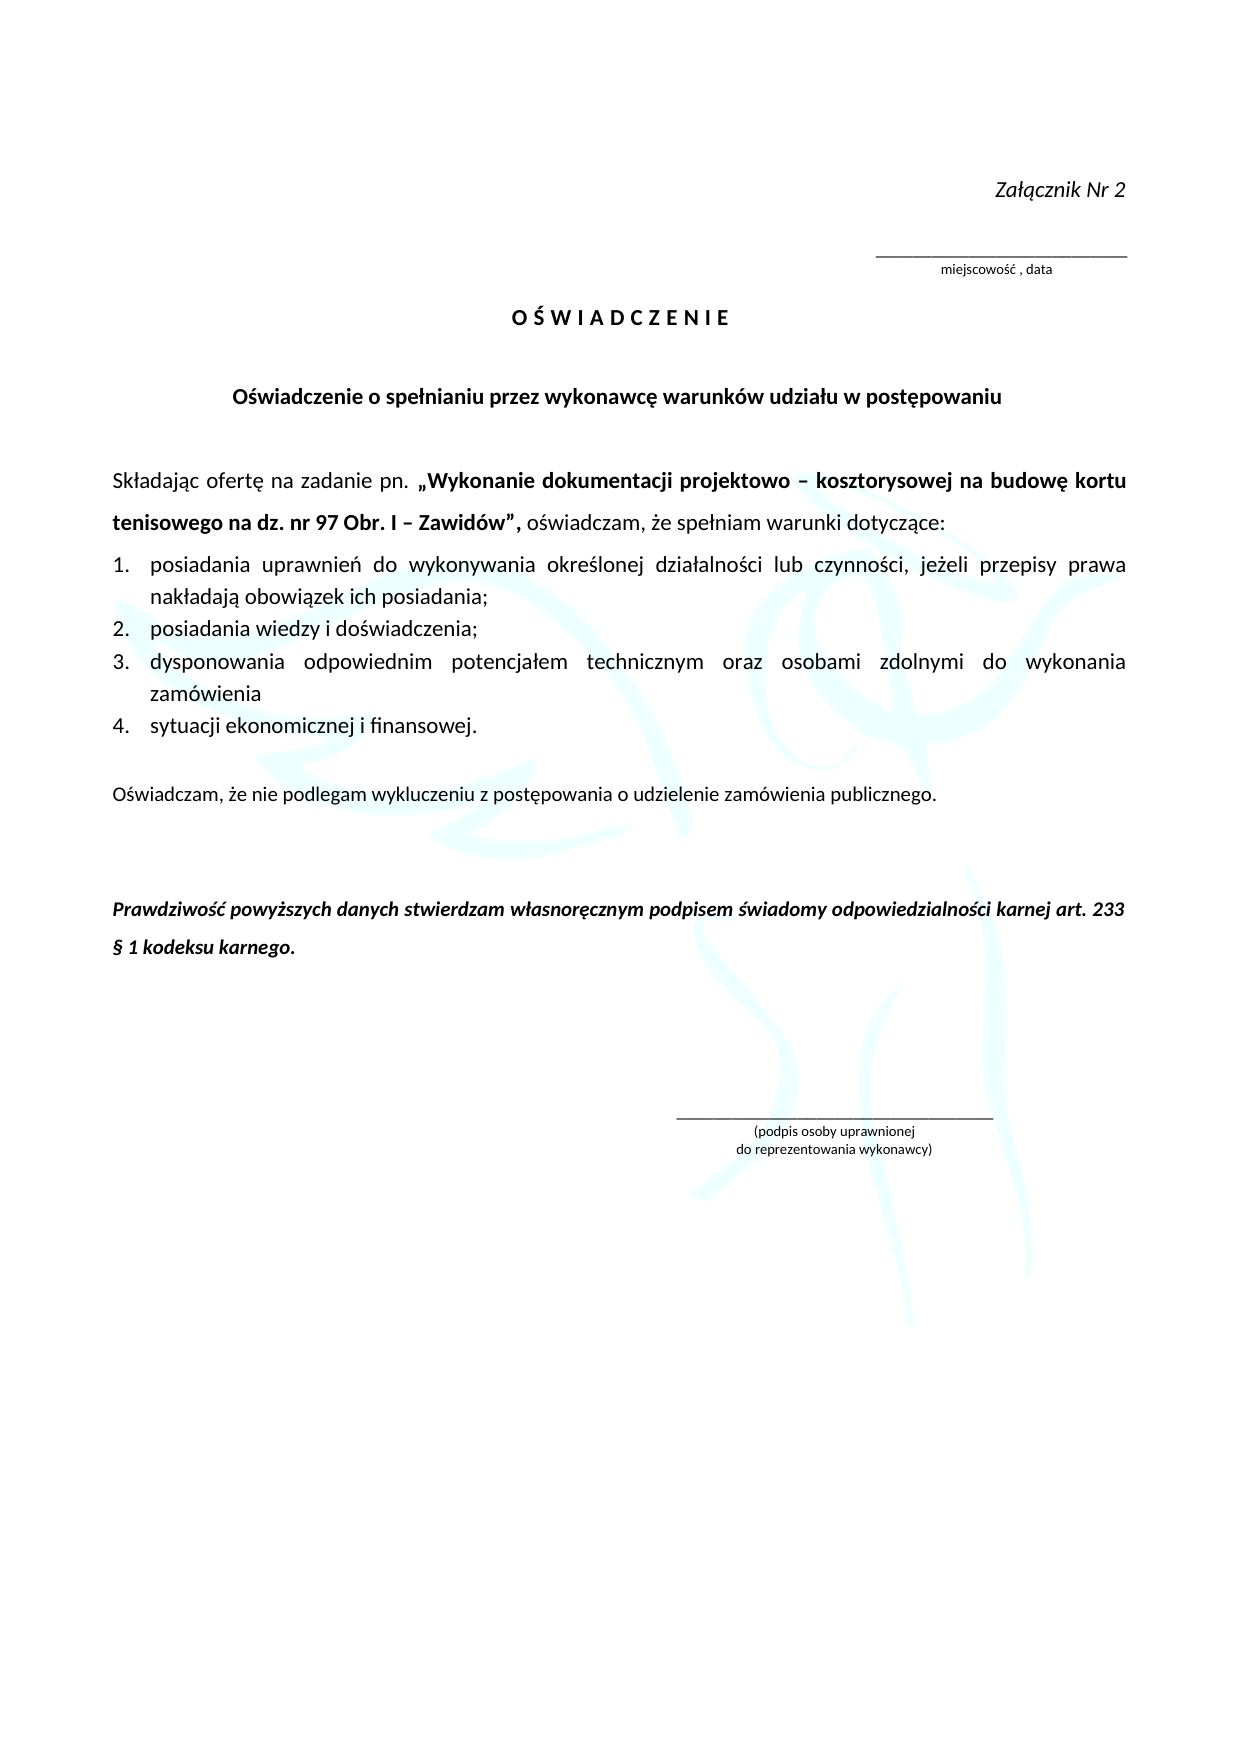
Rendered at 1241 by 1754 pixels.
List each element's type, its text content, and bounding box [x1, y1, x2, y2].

list posiadania uprawnień do wykonywania określonej działalności lub czynności, jeżeli przepisy prawa nakładają obowiązek ich posiadania; [112, 550, 1128, 610]
text OŚWIADCZENIE [112, 303, 1128, 331]
text ___________________________ [112, 237, 1128, 260]
text Składając ofertę na zadanie pn. „Wykonanie dokumentacji projektowo – kosztorysowej na budowę kortu tenisowego na dz. nr 97 Obr. I – Zawidów”, oświadczam, że spełniam warunki dotyczące: [112, 466, 1128, 536]
text __________________________________ [112, 1099, 1128, 1122]
text Załącznik Nr 2 [112, 175, 1128, 203]
text Oświadczam, że nie podlegam wykluczeniu z postępowania o udzielenie zamówienia publicznego. [112, 781, 1128, 807]
text (podpis osoby uprawnionej [112, 1122, 1128, 1140]
list sytuacji ekonomicznej i finansowej. [112, 711, 1128, 739]
list dysponowania odpowiednim potencjałem technicznym oraz osobami zdolnymi do wykonania zamówienia [112, 647, 1128, 707]
text Oświadczenie o spełnianiu przez wykonawcę warunków udziału w postępowaniu [112, 382, 1128, 452]
text Prawdziwość powyższych danych stwierdzam własnoręcznym podpisem świadomy odpowiedzialności karnej art. 233 § 1 kodeksu karnego. [112, 896, 1128, 959]
list posiadania wiedzy i doświadczenia; [112, 614, 1128, 643]
text do reprezentowania wykonawcy) [112, 1140, 1128, 1158]
text miejscowość , data [112, 260, 1128, 278]
